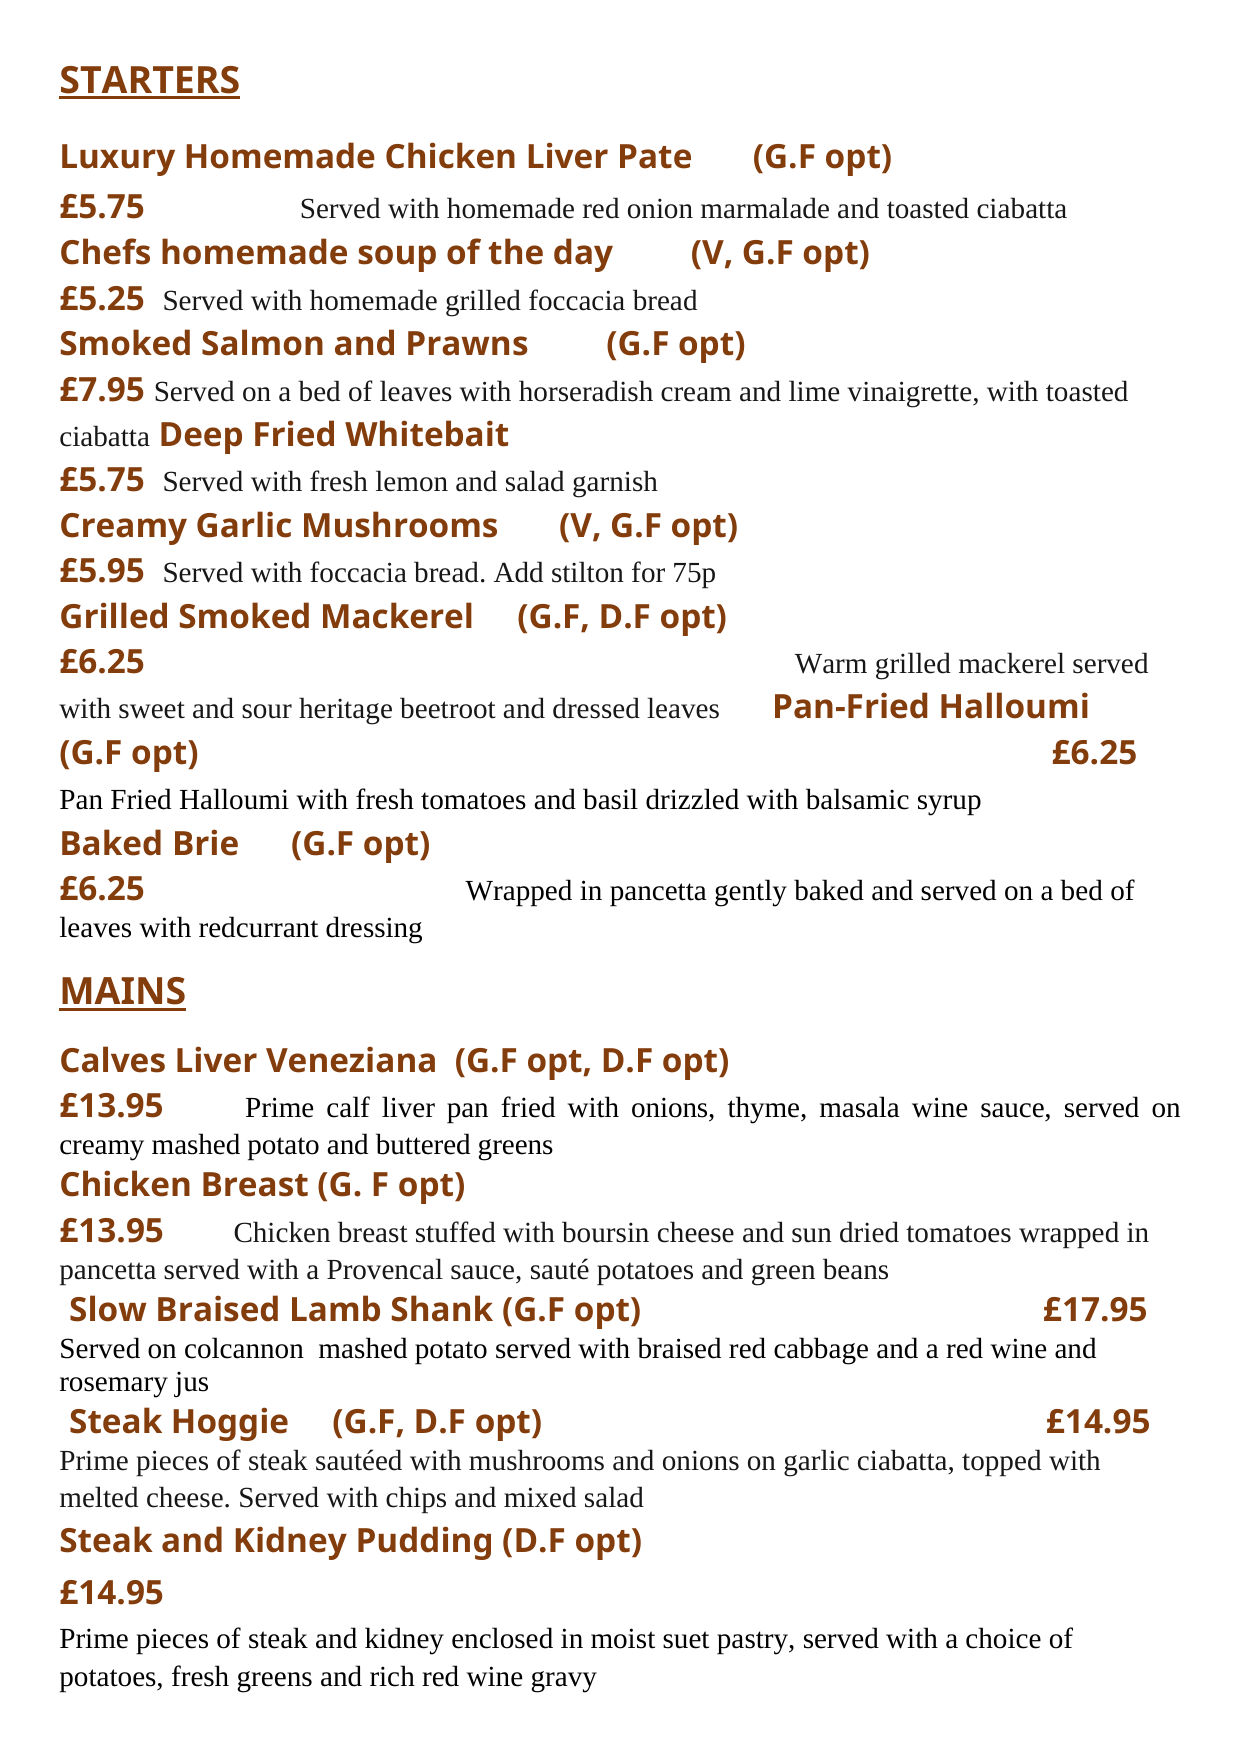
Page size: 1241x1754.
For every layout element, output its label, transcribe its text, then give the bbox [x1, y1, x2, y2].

text Luxury Homemade Chicken Liver Pate (G.F opt) £5.75 Served with homemade red onion marmalade and toasted ciabatta Chefs homemade soup of the day (V, G.F opt) £5.25 Served with homemade grilled foccacia bread Smoked Salmon and Prawns (G.F opt) £7.95 Served on a bed of leaves with horseradish cream and lime vinaigrette, with toasted ciabatta Deep Fried Whitebait £5.75 Served with fresh lemon and salad garnish Creamy Garlic Mushrooms (V, G.F opt) £5.95 Served with foccacia bread. Add stilton for 75p Grilled Smoked Mackerel (G.F, D.F opt) £6.25 Warm grilled mackerel served with sweet and sour heritage beetroot and dressed leaves Pan-Fried Halloumi (G.F opt) £6.25 Pan Fried Halloumi with fresh tomatoes and basil drizzled with balsamic syrup Baked Brie (G.F opt) £6.25 Wrapped in pancetta gently baked and served on a bed of leaves with redcurrant dressing [59, 133, 1181, 944]
subtitle Steak Hoggie (G.F, D.F opt) £14.95 [59, 1398, 1181, 1443]
text Prime pieces of steak and kidney enclosed in moist suet pastry, served with a choice of potatoes, fresh greens and rich red wine gravy [59, 1621, 1181, 1693]
text STARTERS [59, 53, 1181, 104]
text Calves Liver Veneziana (G.F opt, D.F opt) £13.95 Prime calf liver pan fried with onions, thyme, masala wine sauce, served on creamy mashed potato and buttered greens [59, 1037, 1181, 1161]
subtitle Served on colcannon mashed potato served with braised red cabbage and a red wine and rosemary jus [59, 1331, 1181, 1398]
text Steak and Kidney Pudding (D.F opt) £14.95 [59, 1516, 1181, 1614]
subtitle Chicken Breast (G. F opt) £13.95 Chicken breast stuffed with boursin cheese and sun dried tomatoes wrapped in pancetta served with a Provencal sauce, sauté potatoes and green beans [59, 1161, 1181, 1285]
subtitle Prime pieces of steak sautéed with mushrooms and onions on garlic ciabatta, topped with melted cheese. Served with chips and mixed salad [59, 1443, 1181, 1516]
text Slow Braised Lamb Shank (G.F opt) £17.95 [59, 1285, 1181, 1331]
text MAINS [59, 965, 1181, 1016]
